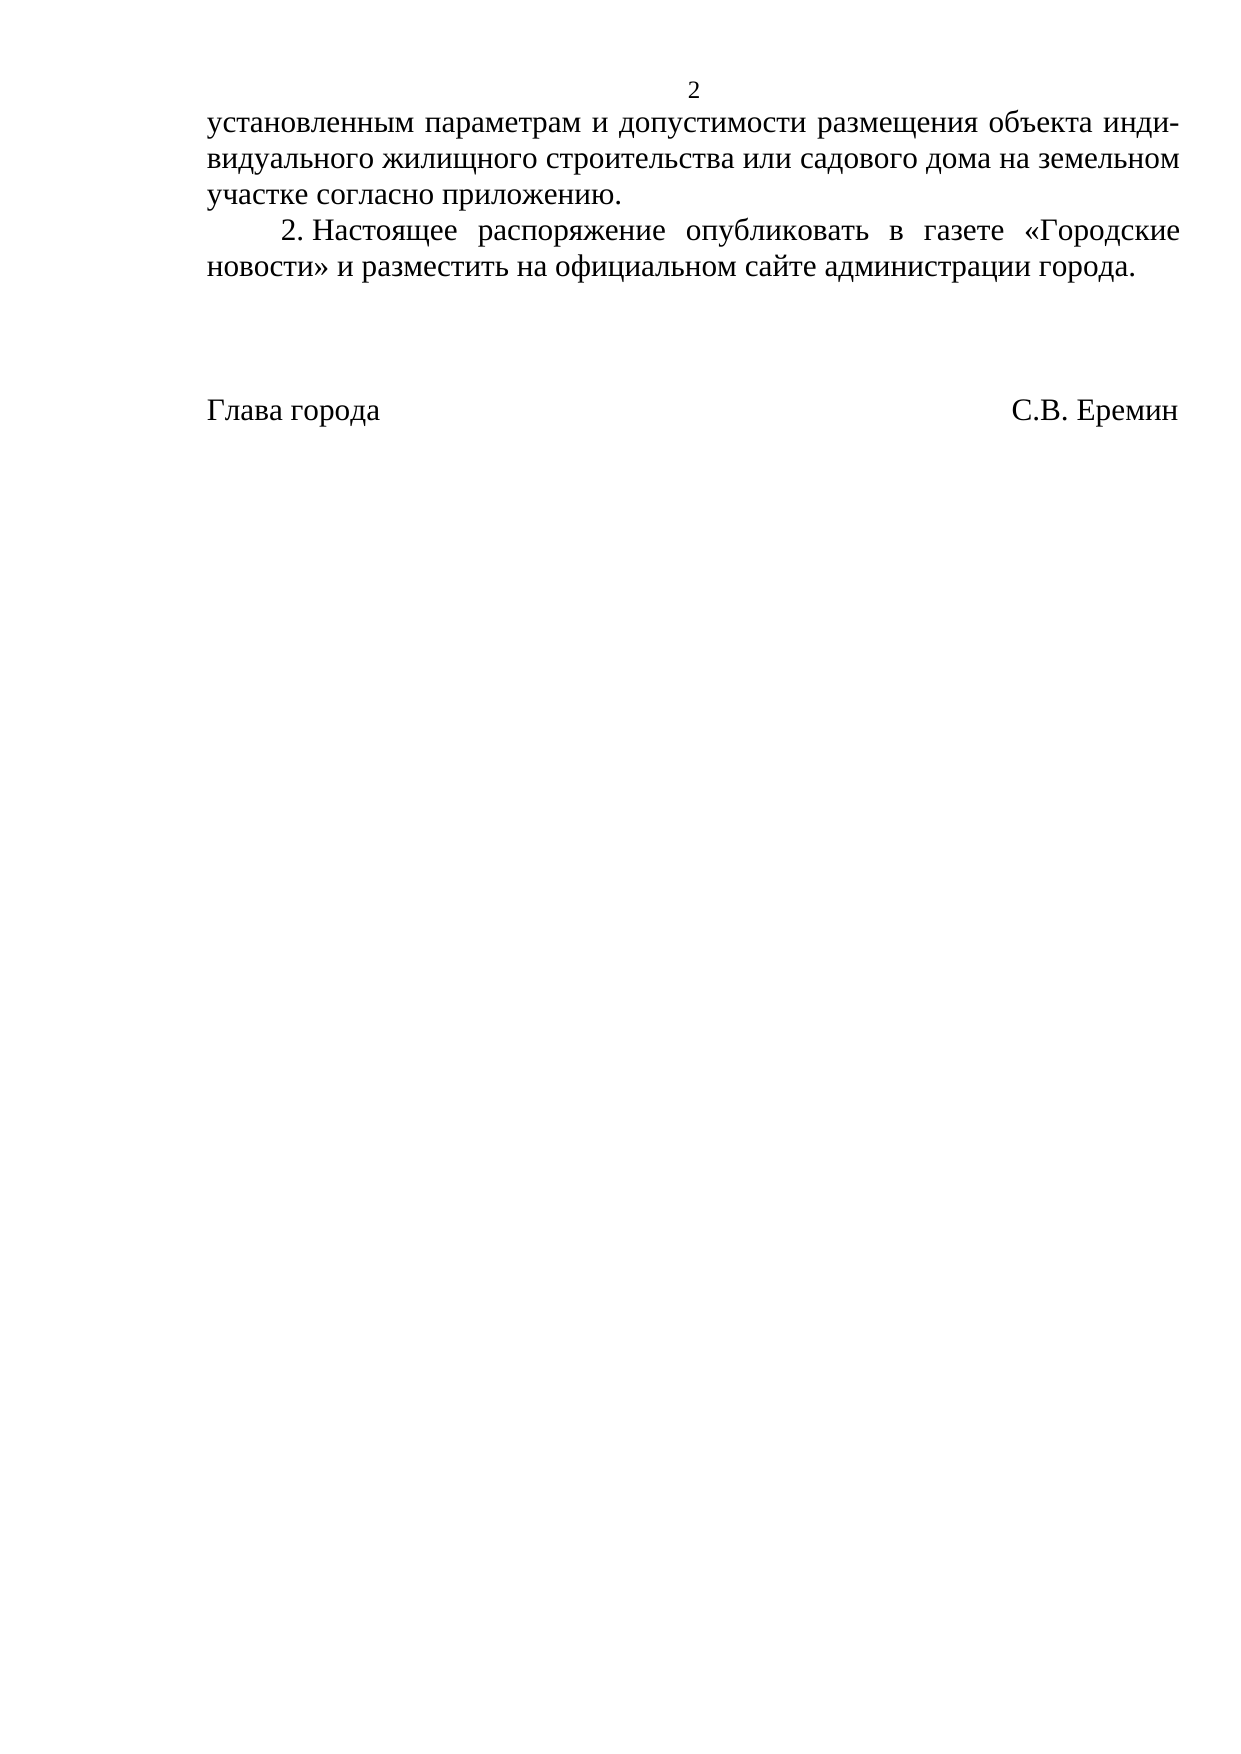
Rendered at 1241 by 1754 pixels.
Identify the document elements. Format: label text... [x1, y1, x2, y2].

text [207, 104, 1181, 212]
text Глава города С.В. Еремин [207, 391, 1181, 427]
text 2. Настоящее распоряжение опубликовать в газете «Городские новости» и разместить на официальном сайте администрации города. [207, 212, 1181, 283]
